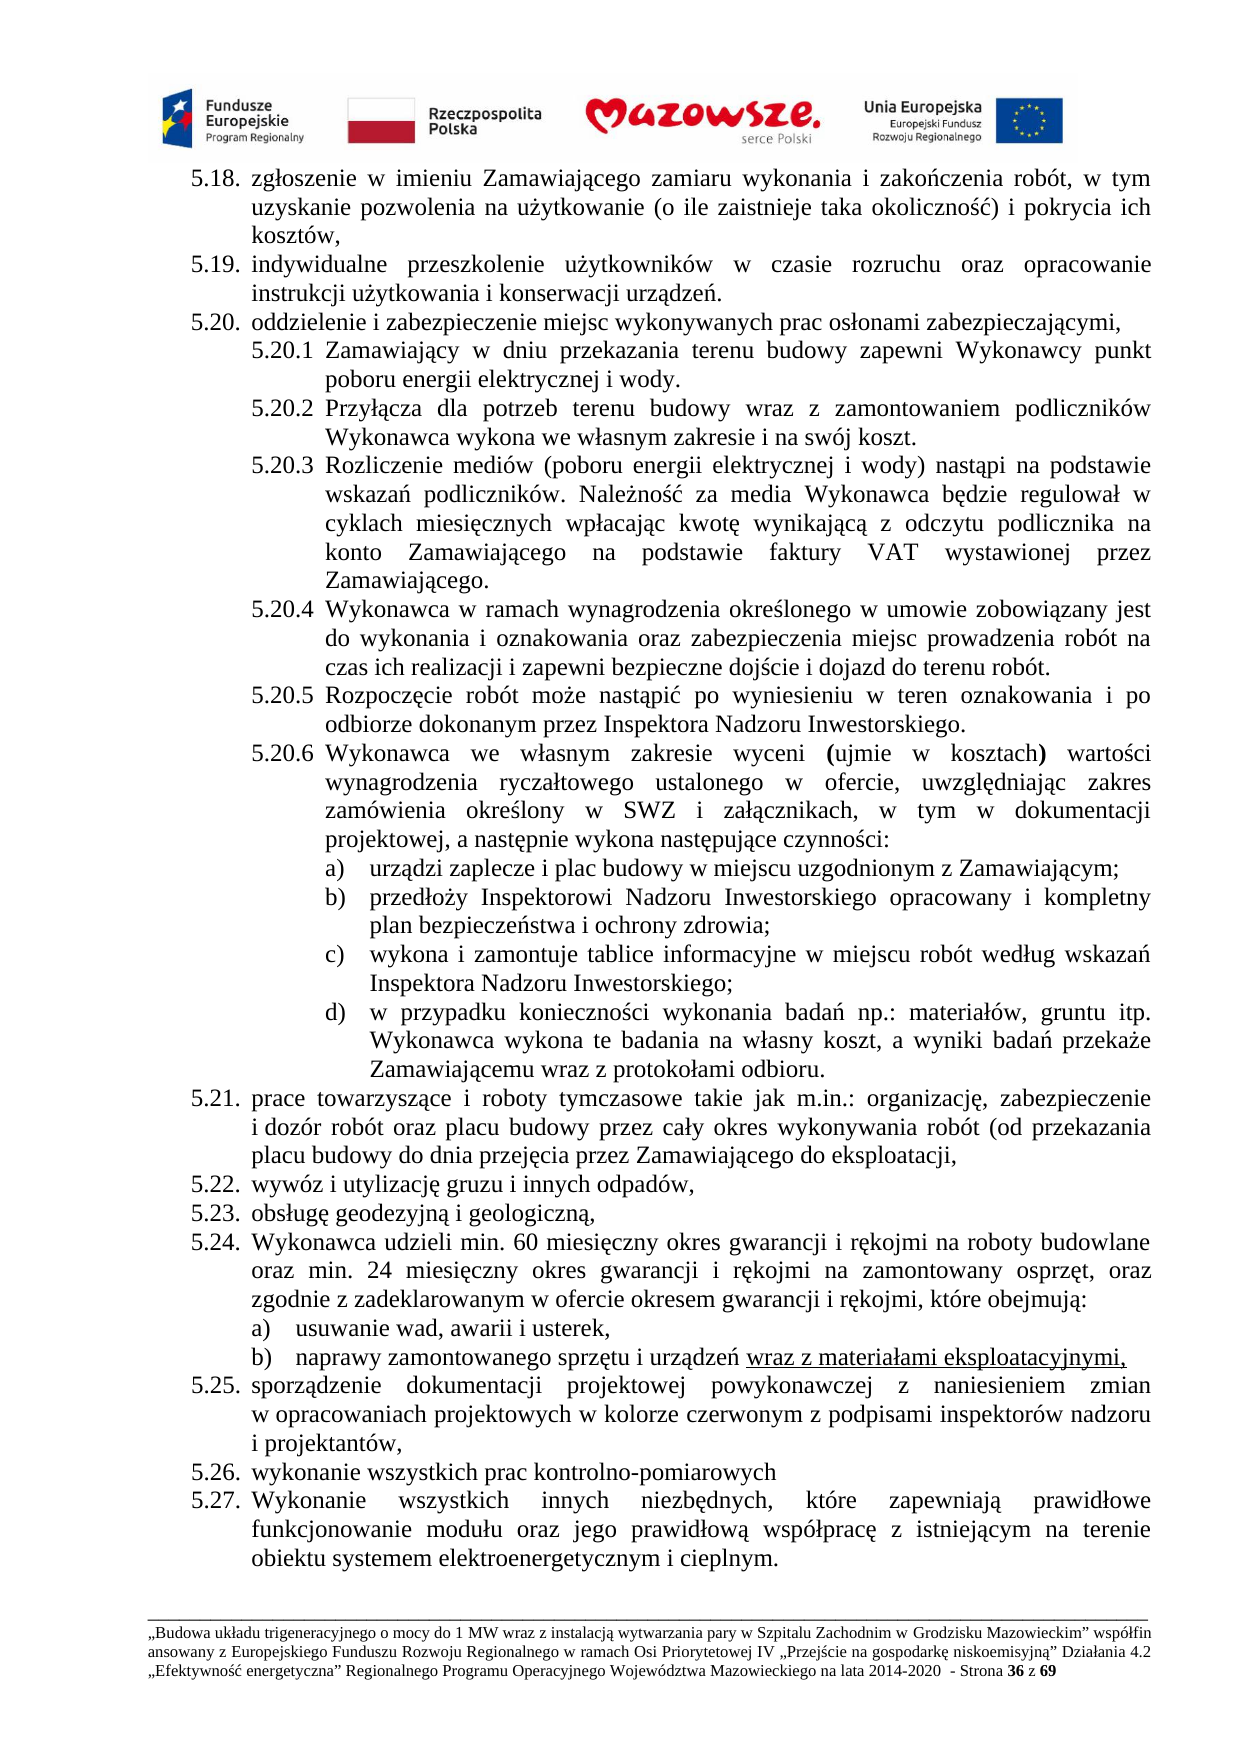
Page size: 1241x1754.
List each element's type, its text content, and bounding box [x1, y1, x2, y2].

list oddzielenie i zabezpieczenie miejsc wykonywanych prac osłonami zabezpieczającymi, [191, 307, 1152, 336]
list prace towarzyszące i roboty tymczasowe takie jak m.in.: organizację, zabezpieczenie i dozór robót oraz placu budowy przez cały okres wykonywania robót (od przekazania placu budowy do dnia przejęcia przez Zamawiającego do eksploatacji, [191, 1083, 1152, 1169]
picture [147, 73, 1078, 163]
list urządzi zaplecze i plac budowy w miejscu uzgodnionym z Zamawiającym; [325, 853, 1152, 882]
list Wykonanie wszystkich innych niezbędnych, które zapewniają prawidłowe funkcjonowanie modułu oraz jego prawidłową współpracę z istniejącym na terenie obiektu systemem elektroenergetycznym i cieplnym. [191, 1486, 1152, 1572]
list wywóz i utylizację gruzu i innych odpadów, [191, 1169, 1152, 1198]
list Wykonawca we własnym zakresie wyceni (ujmie w kosztach) wartości wynagrodzenia ryczałtowego ustalonego w ofercie, uwzględniając zakres zamówienia określony w SWZ i załącznikach, w tym w dokumentacji projektowej, a następnie wykona następujące czynności: [251, 738, 1152, 853]
list obsługę geodezyjną i geologiczną, [191, 1198, 1152, 1227]
list wykona i zamontuje tablice informacyjne w miejscu robót według wskazań Inspektora Nadzoru Inwestorskiego; [325, 939, 1152, 997]
list usuwanie wad, awarii i usterek, [251, 1313, 1152, 1342]
list zgłoszenie w imieniu Zamawiającego zamiaru wykonania i zakończenia robót, w tym uzyskanie pozwolenia na użytkowanie (o ile zaistnieje taka okoliczność) i pokrycia ich kosztów, [191, 163, 1152, 249]
list sporządzenie dokumentacji projektowej powykonawczej z naniesieniem zmian w opracowaniach projektowych w kolorze czerwonym z podpisami inspektorów nadzoru i projektantów, [191, 1371, 1152, 1457]
list naprawy zamontowanego sprzętu i urządzeń wraz z materiałami eksploatacyjnymi, [251, 1342, 1152, 1371]
list indywidualne przeszkolenie użytkowników w czasie rozruchu oraz opracowanie instrukcji użytkowania i konserwacji urządzeń. [191, 249, 1152, 307]
list Wykonawca udzieli min. 60 miesięczny okres gwarancji i rękojmi na roboty budowlane oraz min. 24 miesięczny okres gwarancji i rękojmi na zamontowany osprzęt, oraz zgodnie z zadeklarowanym w ofercie okresem gwarancji i rękojmi, które obejmują: [191, 1227, 1152, 1313]
list Zamawiający w dniu przekazania terenu budowy zapewni Wykonawcy punkt poboru energii elektrycznej i wody. [251, 336, 1152, 393]
list przedłoży Inspektorowi Nadzoru Inwestorskiego opracowany i kompletny plan bezpieczeństwa i ochrony zdrowia; [325, 882, 1152, 939]
list Wykonawca w ramach wynagrodzenia określonego w umowie zobowiązany jest do wykonania i oznakowania oraz zabezpieczenia miejsc prowadzenia robót na czas ich realizacji i zapewni bezpieczne dojście i dojazd do terenu robót. [251, 594, 1152, 681]
list Rozliczenie mediów (poboru energii elektrycznej i wody) nastąpi na podstawie wskazań podliczników. Należność za media Wykonawca będzie regulował w cyklach miesięcznych wpłacając kwotę wynikającą z odczytu podlicznika na konto Zamawiającego na podstawie faktury VAT wystawionej przez Zamawiającego. [251, 451, 1152, 594]
list wykonanie wszystkich prac kontrolno-pomiarowych [191, 1457, 1152, 1486]
list Rozpoczęcie robót może nastąpić po wyniesieniu w teren oznakowania i po odbiorze dokonanym przez Inspektora Nadzoru Inwestorskiego. [251, 681, 1152, 738]
list w przypadku konieczności wykonania badań np.: materiałów, gruntu itp. Wykonawca wykona te badania na własny koszt, a wyniki badań przekaże Zamawiającemu wraz z protokołami odbioru. [325, 997, 1152, 1083]
list Przyłącza dla potrzeb terenu budowy wraz z zamontowaniem podliczników Wykonawca wykona we własnym zakresie i na swój koszt. [251, 393, 1152, 451]
